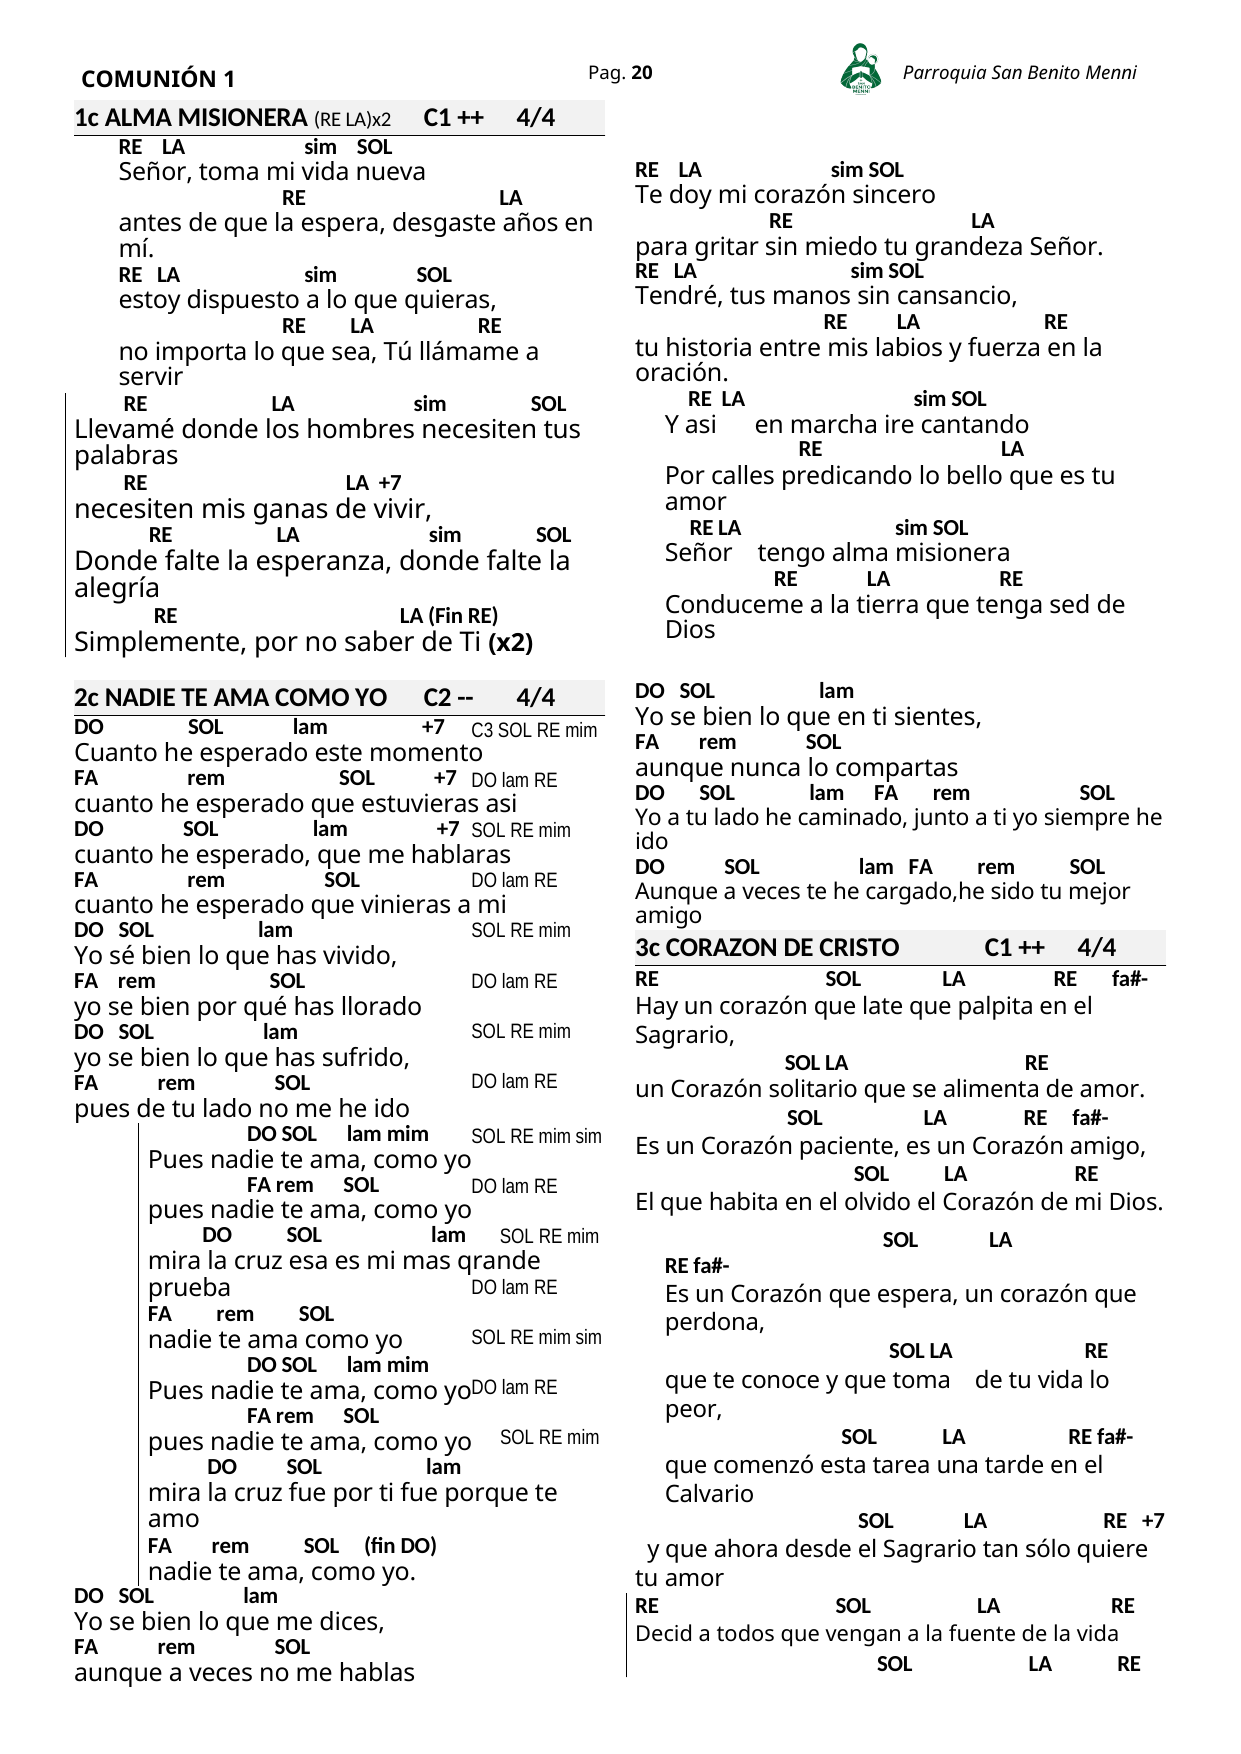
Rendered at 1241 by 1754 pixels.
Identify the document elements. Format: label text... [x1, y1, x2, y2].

text RE LA sim SOL [635, 261, 1167, 283]
text RE SOL LA RE [635, 1593, 1167, 1618]
text Yo se bien lo que en ti sientes, [635, 703, 1167, 731]
text antes de que la espera, desgaste años en mí. [118, 210, 605, 265]
text yo se bien por qué has llorado [74, 993, 605, 1021]
text tu historia entre mis labios y fuerza en la oración. [635, 334, 1167, 389]
text no importa lo que sea, Tú llámame a servir [118, 339, 605, 393]
text nadie te ama, como yo. [139, 1558, 605, 1586]
text Señor, toma mi vida nueva [118, 159, 605, 186]
text que te conoce y que toma de tu vida lo peor, SOL LA RE fa#- [664, 1366, 1167, 1451]
text SOL LA RE fa#- [664, 1225, 1167, 1279]
text DO SOL lam FA rem SOL [635, 856, 1167, 879]
text Cuanto he esperado este momento [74, 739, 605, 767]
text Donde falte la esperanza, donde falte la alegría [74, 547, 605, 606]
text DO SOL lam [635, 680, 1167, 703]
text Conduceme a la tierra que tenga sed de Dios [664, 591, 1167, 646]
text Pues nadie te ama, como yo [139, 1377, 605, 1405]
text RE LA sim SOL [74, 524, 605, 547]
text FA rem SOL [74, 1072, 605, 1095]
text Y asi en marcha ire cantando RE LA [664, 411, 1167, 463]
text RE LA +7 [74, 472, 605, 495]
text DO SOL lam mim [139, 1123, 605, 1146]
text yo se bien lo que has sufrido, [74, 1044, 605, 1072]
text FA rem SOL [74, 970, 605, 993]
text pues nadie te ama, como yo [139, 1428, 605, 1456]
text Decid a todos que vengan a la fuente de la vida [635, 1618, 1167, 1648]
text Yo a tu lado he caminado, junto a ti yo siempre he ido [635, 804, 1167, 856]
text Simplemente, por no saber de Ti (x2) [74, 628, 605, 657]
text Es un Corazón que espera, un corazón que perdona, SOL LA RE [664, 1279, 1167, 1366]
text DO SOL lam FA rem SOL [635, 782, 1167, 804]
text mira la cruz fue por ti fue porque te amo [139, 1479, 605, 1535]
text RE LA sim SOL [118, 265, 605, 287]
text DO SOL lam [139, 1456, 605, 1479]
text RE LA sim SOL [664, 389, 1167, 411]
picture [829, 38, 893, 100]
text FA rem SOL [635, 731, 1167, 754]
text cuanto he esperado, que me hablaras [74, 841, 605, 869]
text SOL LA RE un Corazón solitario que se alimenta de amor. SOL LA RE fa#- [635, 1050, 1167, 1131]
text pues nadie te ama, como yo [139, 1197, 605, 1224]
text RE LA RE [118, 314, 605, 339]
text para gritar sin miedo tu grandeza Señor. [635, 233, 1167, 261]
text DO SOL lam [74, 1586, 605, 1608]
text FA rem SOL [139, 1303, 605, 1326]
text RE LA sim SOL [74, 393, 605, 416]
text aunque nunca lo compartas [635, 754, 1167, 782]
text que comenzó esta tarea una tarde en el Calvario SOL LA RE +7 [664, 1451, 1167, 1534]
text Pues nadie te ama, como yo [139, 1146, 605, 1174]
text FA rem SOL [74, 1636, 605, 1659]
text RE LA sim SOL [118, 136, 605, 159]
text RE SOL LA RE fa#- [635, 966, 1167, 991]
text pues de tu lado no me he ido [74, 1095, 605, 1123]
text RE LA RE [635, 310, 1167, 334]
text Yo se bien lo que me dices, [74, 1608, 605, 1636]
text nadie te ama como yo [139, 1326, 605, 1354]
text cuanto he esperado que estuvieras asi [74, 790, 605, 818]
text Llevamé donde los hombres necesiten tus palabras [74, 416, 605, 472]
text DO SOL lam [139, 1224, 605, 1247]
text Señor tengo alma misionera [664, 540, 1167, 567]
text RE LA sim SOL [664, 517, 1167, 540]
text FA rem SOL +7 [74, 767, 605, 790]
text DO SOL lam [74, 919, 605, 942]
text FA rem SOL [139, 1405, 605, 1428]
text SOL LA RE [635, 1648, 1167, 1677]
text Aunque a veces te he cargado,he sido tu mejor amigo [635, 879, 1167, 930]
text Por calles predicando lo bello que es tu amor [664, 463, 1167, 517]
text DO SOL lam mim [139, 1354, 605, 1377]
text Yo sé bien lo que has vivido, [74, 942, 605, 970]
text RE LA RE [664, 567, 1167, 591]
text DO SOL lam [74, 1021, 605, 1044]
text estoy dispuesto a lo que quieras, [118, 287, 605, 314]
text 3c CORAZON DE CRISTO C1 ++ 4/4 [635, 930, 1166, 965]
text RE LA sim SOL [635, 159, 1167, 182]
text FA rem SOL [139, 1174, 605, 1197]
text Tendré, tus manos sin cansancio, [635, 283, 1167, 310]
text necesiten mis ganas de vivir, [74, 495, 605, 524]
text y que ahora desde el Sagrario tan sólo quiere tu amor [635, 1534, 1167, 1593]
text Te doy mi corazón sincero [635, 182, 1167, 209]
text Es un Corazón paciente, es un Corazón amigo, SOL LA RE El que habita en el olvido el Corazón de mi Dios. [635, 1131, 1167, 1218]
text RE LA [118, 186, 605, 210]
text mira la cruz esa es mi mas qrande prueba [139, 1247, 605, 1303]
text Hay un corazón que late que palpita en el Sagrario, [635, 991, 1167, 1050]
text FA rem SOL [74, 869, 605, 892]
text DO SOL lam +7 [74, 716, 605, 739]
text 1c ALMA MISIONERA (RE LA)x2 C1 ++ 4/4 [74, 100, 605, 135]
text aunque a veces no me hablas [74, 1659, 605, 1687]
text DO SOL lam +7 [74, 818, 605, 841]
text cuanto he esperado que vinieras a mi [74, 892, 605, 919]
text RE LA [635, 209, 1167, 233]
text 2c NADIE TE AMA COMO YO C2 -- 4/4 [74, 680, 605, 715]
text RE LA (Fin RE) [74, 606, 605, 628]
text FA rem SOL (fin DO) [139, 1535, 605, 1558]
